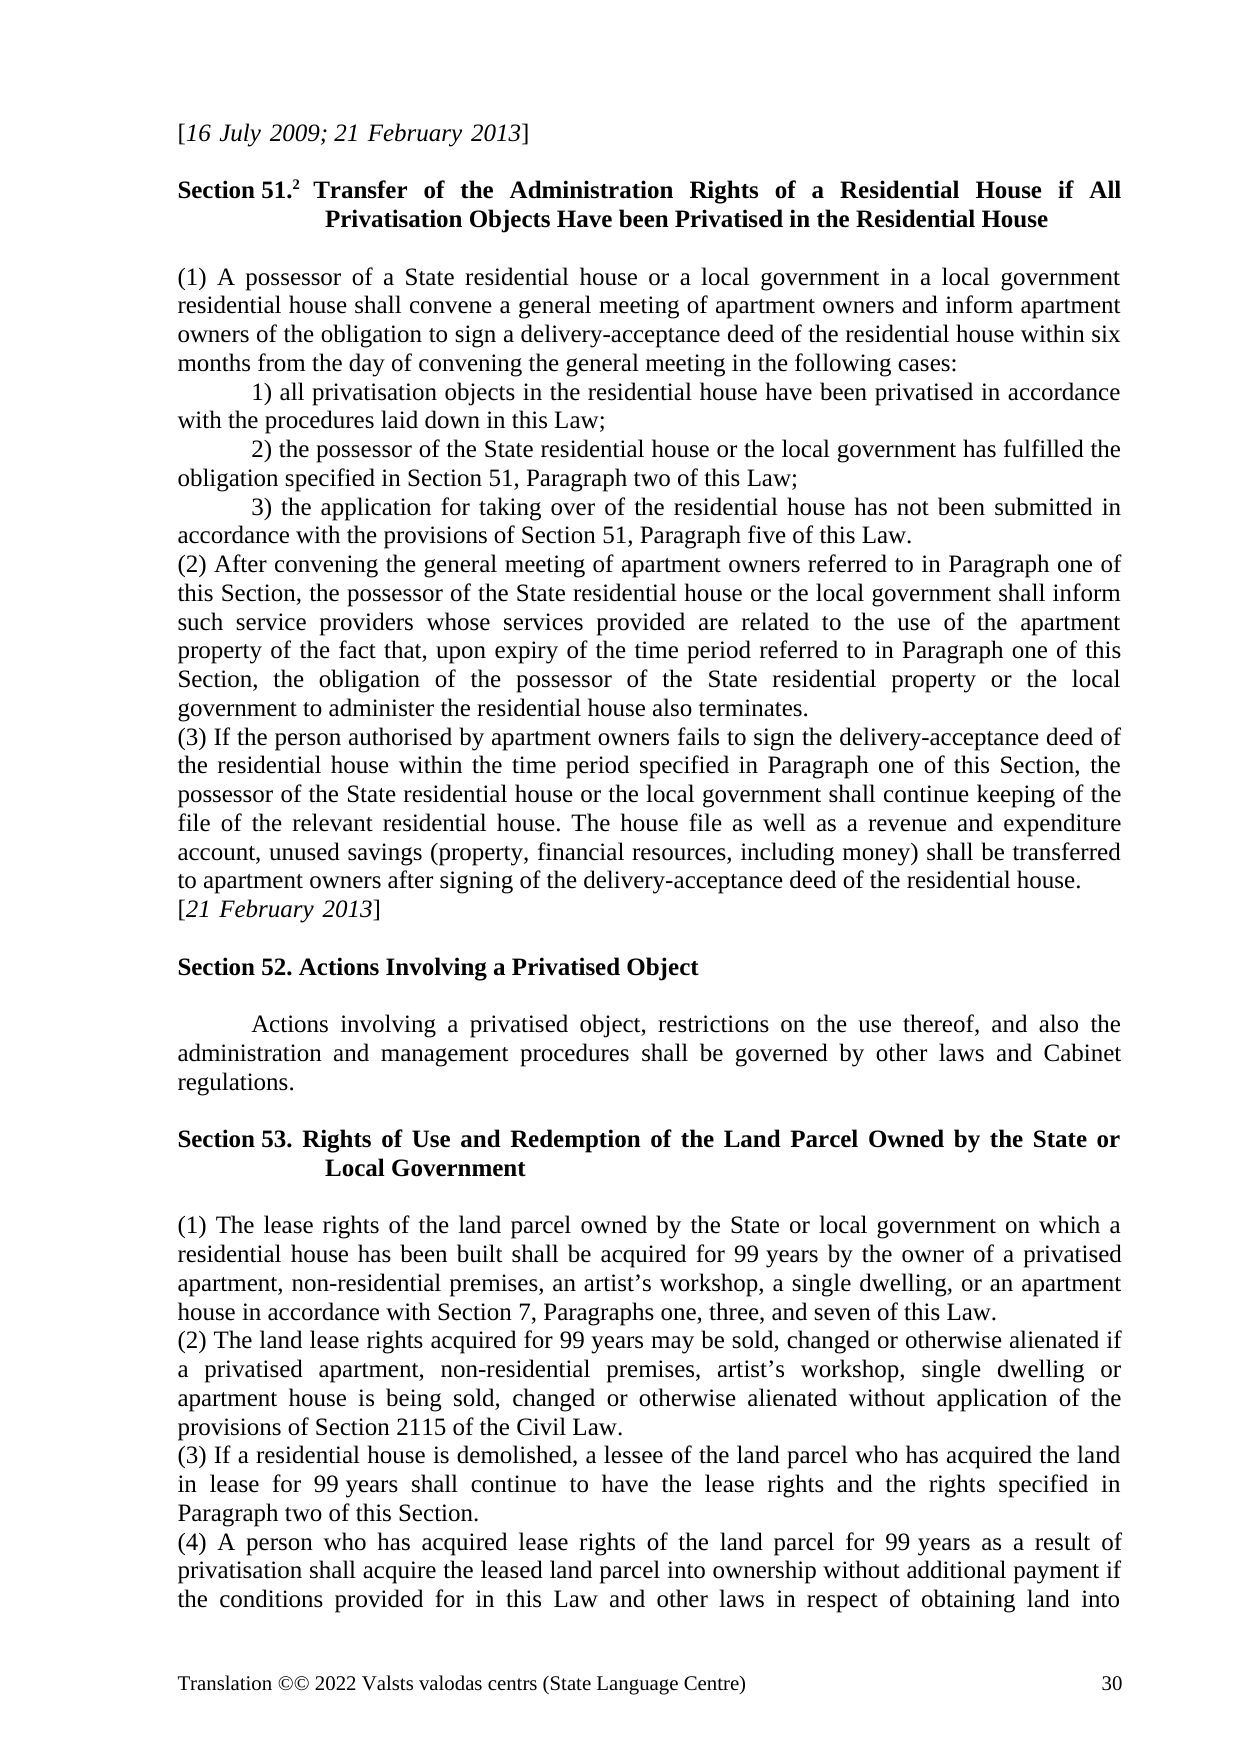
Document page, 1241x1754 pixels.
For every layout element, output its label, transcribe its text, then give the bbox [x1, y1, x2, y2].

text Section 51.2 Transfer of the Administration Rights of a Residential House if All Privatisation Objects Have been Privatised in the Residential House [177, 176, 1122, 233]
text 2) the possessor of the State residential house or the local government has fulfilled the obligation specified in Section 51, Paragraph two of this Law; [177, 434, 1122, 492]
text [177, 1527, 1122, 1613]
text (3) If the person authorised by apartment owners fails to sign the delivery-acceptance deed of the residential house within the time period specified in Paragraph one of this Section, the possessor of the State residential house or the local government shall continue keeping of the file of the relevant residential house. The house file as well as a revenue and expenditure account, unused savings (property, financial resources, including money) shall be transferred to apartment owners after signing of the delivery-acceptance deed of the residential house. [177, 722, 1122, 894]
text [16 July 2009; 21 February 2013] [177, 118, 1122, 147]
text [21 February 2013] [177, 894, 1122, 923]
text (1) A possessor of a State residential house or a local government in a local government residential house shall convene a general meeting of apartment owners and inform apartment owners of the obligation to sign a delivery-acceptance deed of the residential house within six months from the day of convening the general meeting in the following cases: [177, 262, 1122, 377]
text (2) The land lease rights acquired for 99 years may be sold, changed or otherwise alienated if a privatised apartment, non-residential premises, artist’s workshop, single dwelling or apartment house is being sold, changed or otherwise alienated without application of the provisions of Section 2115 of the Civil Law. [177, 1326, 1122, 1441]
text (1) The lease rights of the land parcel owned by the State or local government on which a residential house has been built shall be acquired for 99 years by the owner of a privatised apartment, non-residential premises, an artist’s workshop, a single dwelling, or an apartment house in accordance with Section 7, Paragraphs one, three, and seven of this Law. [177, 1211, 1122, 1326]
text Section 52. Actions Involving a Privatised Object [177, 952, 1122, 981]
text (2) After convening the general meeting of apartment owners referred to in Paragraph one of this Section, the possessor of the State residential house or the local government shall inform such service providers whose services provided are related to the use of the apartment property of the fact that, upon expiry of the time period referred to in Paragraph one of this Section, the obligation of the possessor of the State residential property or the local government to administer the residential house also terminates. [177, 549, 1122, 722]
text 1) all privatisation objects in the residential house have been privatised in accordance with the procedures laid down in this Law; [177, 377, 1122, 434]
text 3) the application for taking over of the residential house has not been submitted in accordance with the provisions of Section 51, Paragraph five of this Law. [177, 492, 1122, 549]
text Section 53. Rights of Use and Redemption of the Land Parcel Owned by the State or Local Government [177, 1124, 1122, 1182]
text Actions involving a privatised object, restrictions on the use thereof, and also the administration and management procedures shall be governed by other laws and Cabinet regulations. [177, 1009, 1122, 1096]
text (3) If a residential house is demolished, a lessee of the land parcel who has acquired the land in lease for 99 years shall continue to have the lease rights and the rights specified in Paragraph two of this Section. [177, 1441, 1122, 1527]
